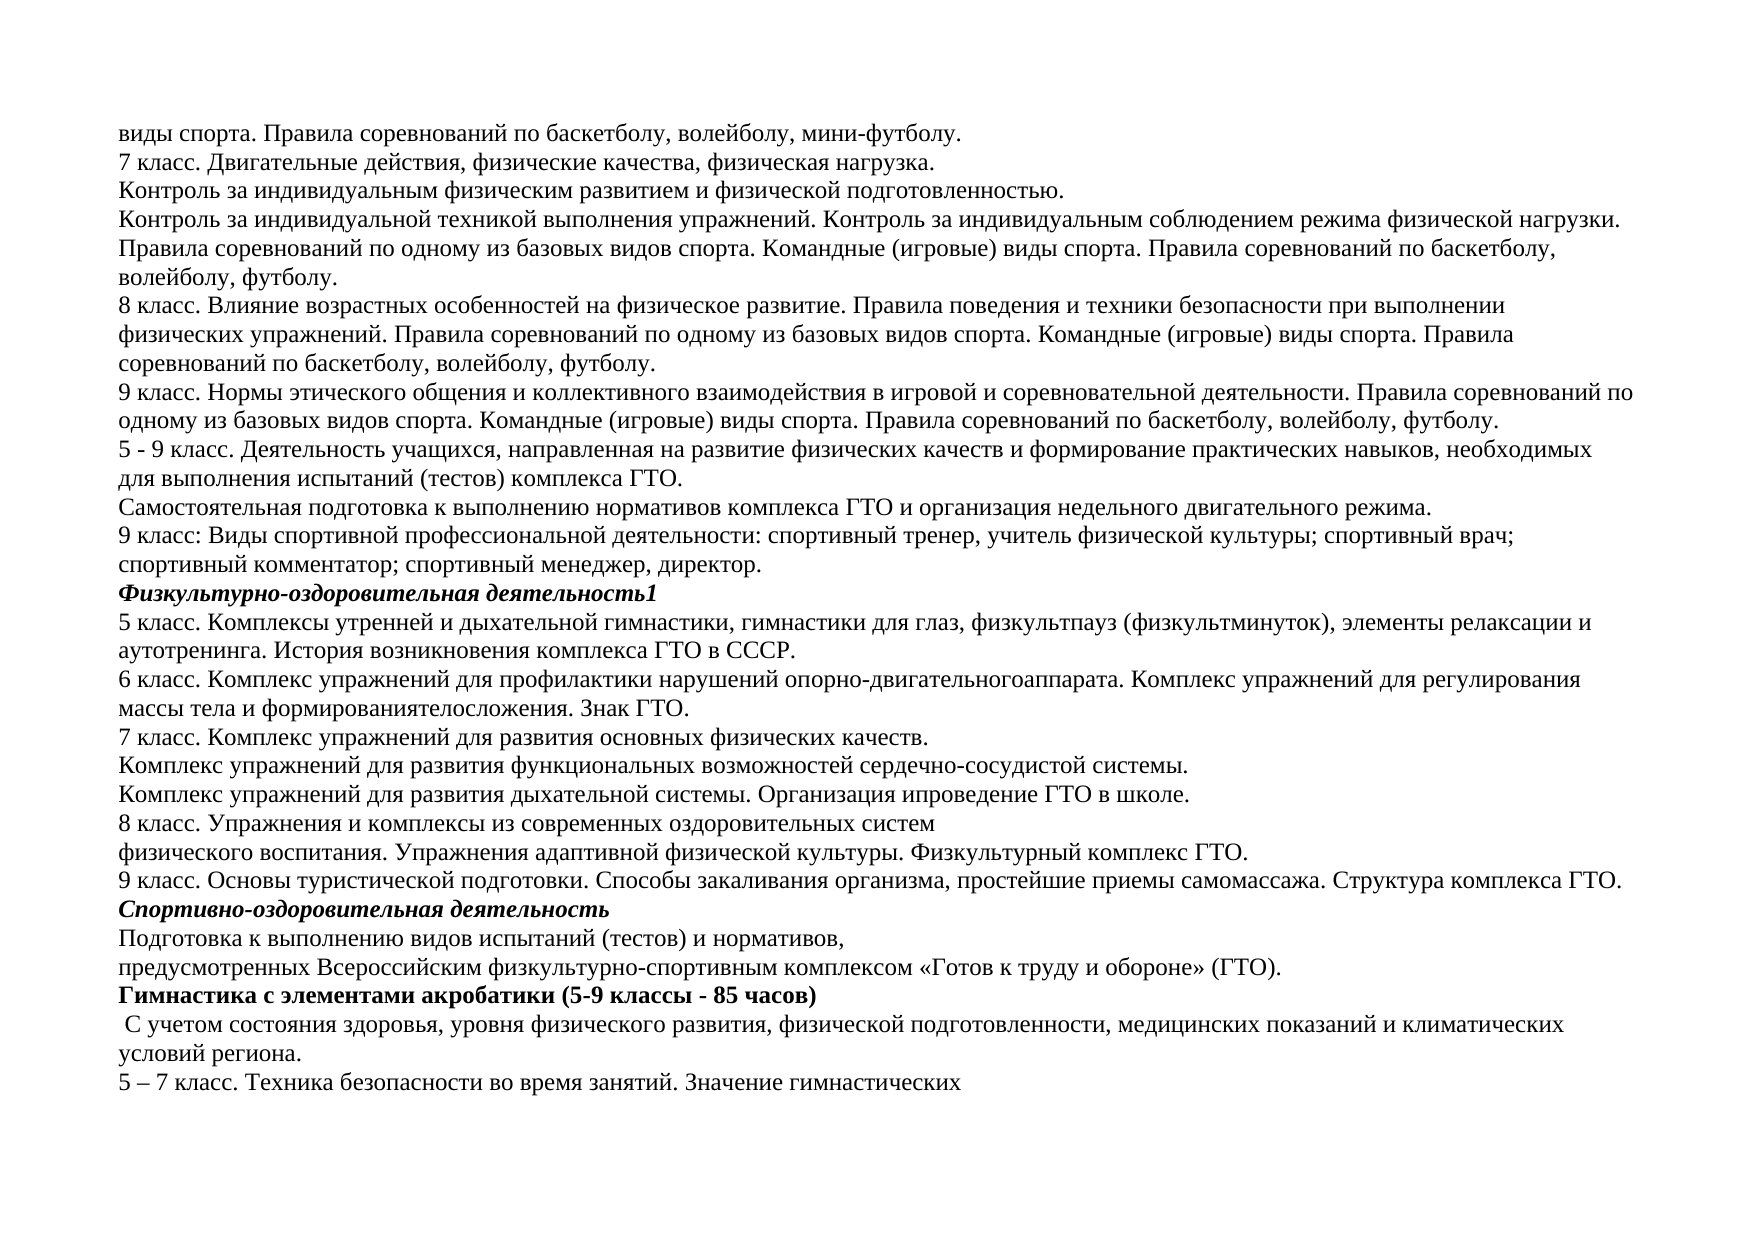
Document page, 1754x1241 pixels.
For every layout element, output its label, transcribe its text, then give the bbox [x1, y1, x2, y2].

text С учетом состояния здоровья, уровня физического развития, физической подготовленности, медицинских показаний и климатических условий региона. [118, 1009, 1636, 1067]
text Самостоятельная подготовка к выполнению нормативов комплекса ГТО и организация недельного двигательного режима. [118, 492, 1636, 521]
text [118, 118, 1636, 147]
text 9 класс. Нормы этического общения и коллективного взаимодействия в игровой и соревновательной деятельности. Правила соревнований по одному из базовых видов спорта. Командные (игровые) виды спорта. Правила соревнований по баскетболу, волейболу, футболу. [118, 377, 1636, 434]
text 5 класс. Комплексы утренней и дыхательной гимнастики, гимнастики для глаз, физкультпауз (физкультминуток), элементы релаксации и аутотренинга. История возникновения комплекса ГТО в СССР. [118, 607, 1636, 664]
text 7 класс. Комплекс упражнений для развития основных физических качеств. [118, 722, 1636, 751]
text Физкультурно-оздоровительная деятельность1 [118, 578, 1636, 607]
text Контроль за индивидуальным физическим развитием и физической подготовленностью. [118, 176, 1636, 204]
text Спортивно-оздоровительная деятельность [118, 894, 1636, 923]
text 9 класс: Виды спортивной профессиональной деятельности: спортивный тренер, учитель физической культуры; спортивный врач; спортивный комментатор; спортивный менеджер, директор. [118, 521, 1636, 578]
text Контроль за индивидуальной техникой выполнения упражнений. Контроль за индивидуальным соблюдением режима физической нагрузки. Правила соревнований по одному из базовых видов спорта. Командные (игровые) виды спорта. Правила соревнований по баскетболу, волейболу, футболу. [118, 204, 1636, 291]
text Комплекс упражнений для развития дыхательной системы. Организация ипроведение ГТО в школе. [118, 779, 1636, 808]
text Гимнастика с элементами акробатики (5-9 классы - 85 часов) [118, 981, 1636, 1009]
text 9 класс. Основы туристической подготовки. Способы закаливания организма, простейшие приемы самомассажа. Структура комплекса ГТО. [118, 866, 1636, 894]
text 8 класс. Влияние возрастных особенностей на физическое развитие. Правила поведения и техники безопасности при выполнении физических упражнений. Правила соревнований по одному из базовых видов спорта. Командные (игровые) виды спорта. Правила соревнований по баскетболу, волейболу, футболу. [118, 291, 1636, 377]
text 8 класс. Упражнения и комплексы из современных оздоровительных систем [118, 808, 1636, 837]
text физического воспитания. Упражнения адаптивной физической культуры. Физкультурный комплекс ГТО. [118, 837, 1636, 866]
text Подготовка к выполнению видов испытаний (тестов) и нормативов, [118, 923, 1636, 952]
text 5 – 7 класс. Техника безопасности во время занятий. Значение гимнастических [118, 1067, 1636, 1096]
text 7 класс. Двигательные действия, физические качества, физическая нагрузка. [118, 147, 1636, 176]
text предусмотренных Всероссийским физкультурно-спортивным комплексом «Готов к труду и обороне» (ГТО). [118, 952, 1636, 981]
text 5 - 9 класс. Деятельность учащихся, направленная на развитие физических качеств и формирование практических навыков, необходимых для выполнения испытаний (тестов) комплекса ГТО. [118, 434, 1636, 492]
text 6 класс. Комплекс упражнений для профилактики нарушений опорно-двигательногоаппарата. Комплекс упражнений для регулирования массы тела и формированиятелосложения. Знак ГТО. [118, 664, 1636, 722]
text Комплекс упражнений для развития функциональных возможностей сердечно-сосудистой системы. [118, 751, 1636, 779]
